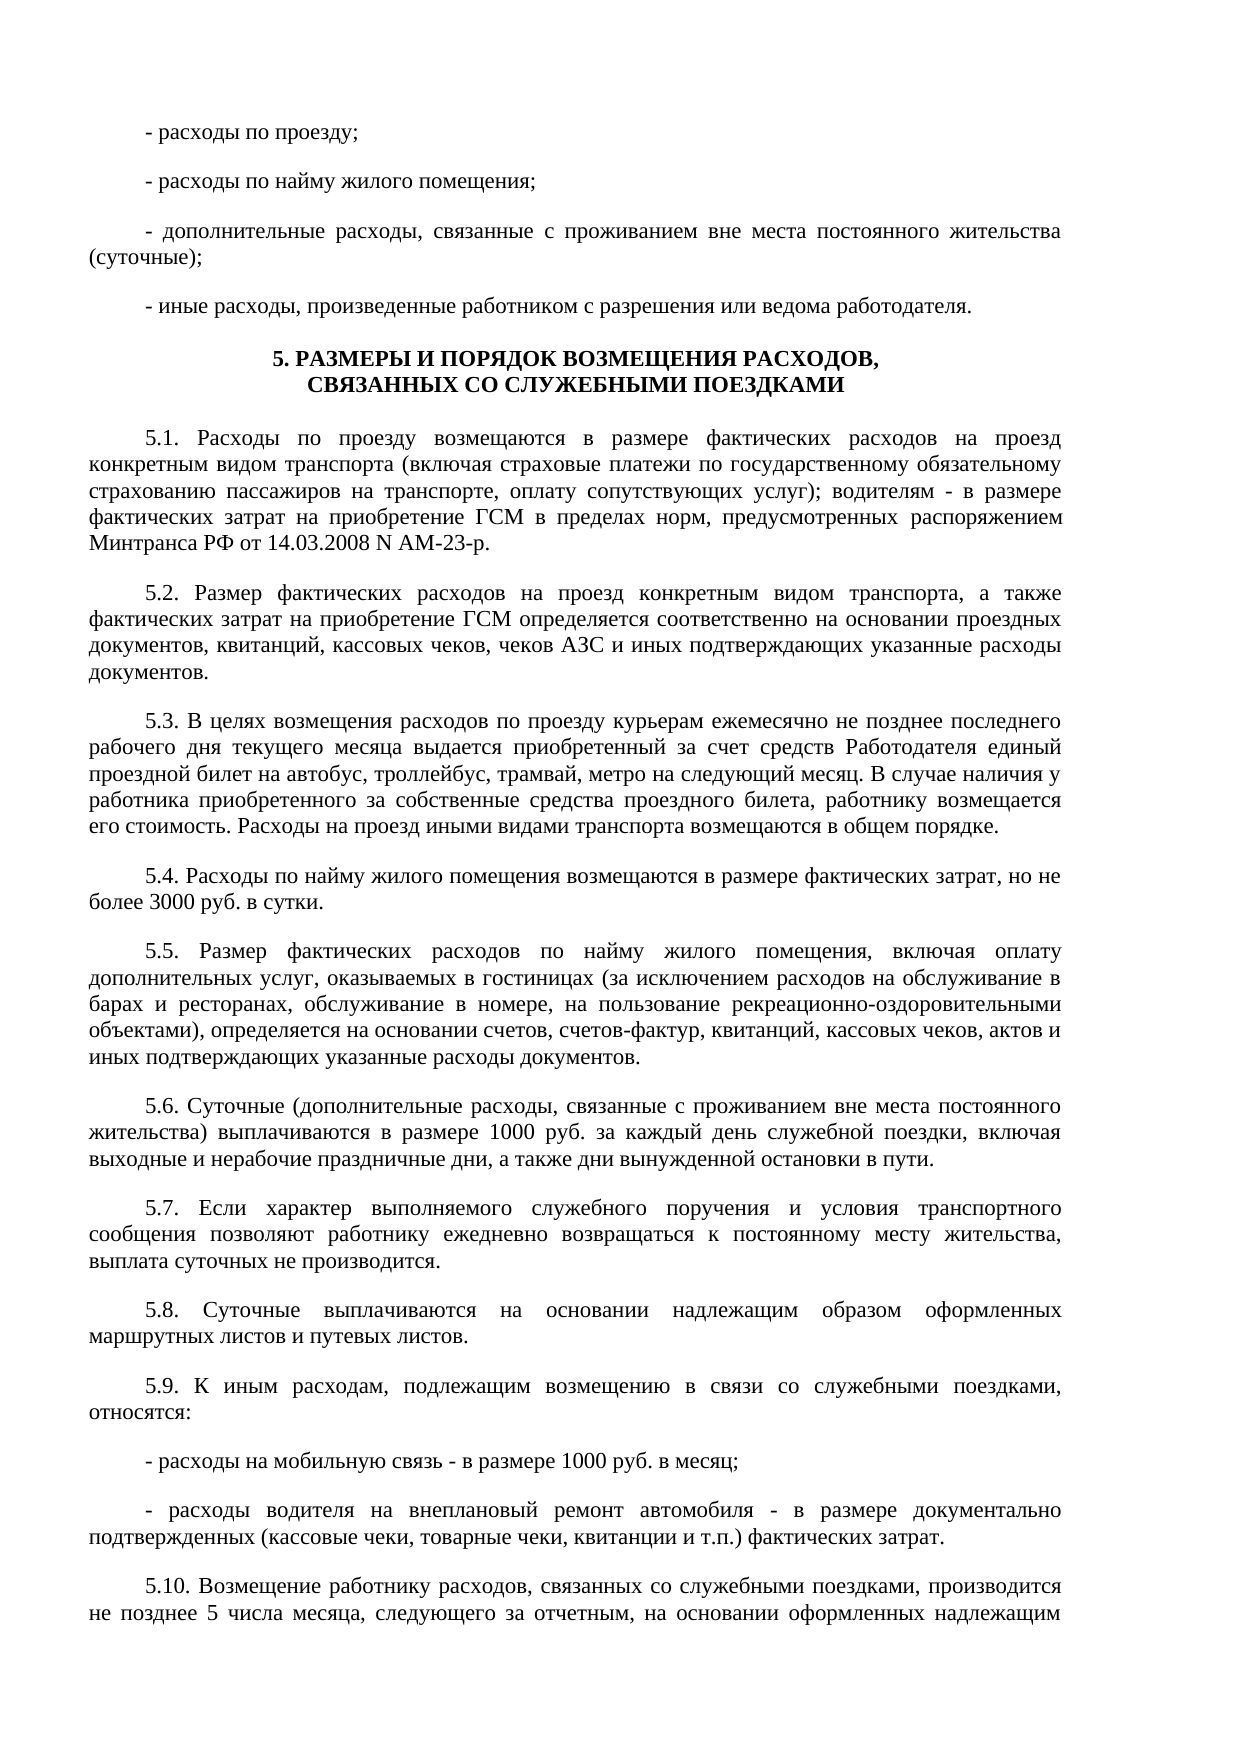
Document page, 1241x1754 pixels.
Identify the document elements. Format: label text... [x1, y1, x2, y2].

text 5.6. Суточные (дополнительные расходы, связанные с проживанием вне места постоянного жительства) выплачиваются в размере 1000 руб. за каждый день служебной поездки, включая выходные и нерабочие праздничные дни, а также дни вынужденной остановки в пути. [88, 1092, 1063, 1171]
text - дополнительные расходы, связанные с проживанием вне места постоянного жительства (суточные); [88, 217, 1063, 269]
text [88, 1572, 1063, 1625]
text 5.1. Расходы по проезду возмещаются в размере фактических расходов на проезд конкретным видом транспорта (включая страховые платежи по государственному обязательному страхованию пассажиров на транспорте, оплату сопутствующих услуг); водителям - в размере фактических затрат на приобретение ГСМ в пределах норм, предусмотренных распоряжением Минтранса РФ от 14.03.2008 N АМ-23-р. [88, 424, 1063, 556]
text 5. РАЗМЕРЫ И ПОРЯДОК ВОЗМЕЩЕНИЯ РАСХОДОВ, [88, 345, 1063, 371]
text - иные расходы, произведенные работником с разрешения или ведома работодателя. [88, 292, 1063, 319]
text - расходы на мобильную связь - в размере 1000 руб. в месяц; [88, 1447, 1063, 1474]
text 5.7. Если характер выполняемого служебного поручения и условия транспортного сообщения позволяют работнику ежедневно возвращаться к постоянному месту жительства, выплата суточных не производится. [88, 1194, 1063, 1273]
text 5.8. Суточные выплачиваются на основании надлежащим образом оформленных маршрутных листов и путевых листов. [88, 1296, 1063, 1349]
text 5.2. Размер фактических расходов на проезд конкретным видом транспорта, а также фактических затрат на приобретение ГСМ определяется соответственно на основании проездных документов, квитанций, кассовых чеков, чеков АЗС и иных подтверждающих указанные расходы документов. [88, 579, 1063, 684]
text 5.4. Расходы по найму жилого помещения возмещаются в размере фактических затрат, но не более 3000 руб. в сутки. [88, 862, 1063, 914]
text - расходы водителя на внеплановый ремонт автомобиля - в размере документально подтвержденных (кассовые чеки, товарные чеки, квитанции и т.п.) фактических затрат. [88, 1497, 1063, 1549]
text СВЯЗАННЫХ СО СЛУЖЕБНЫМИ ПОЕЗДКАМИ [88, 371, 1063, 398]
text - расходы по проезду; [88, 118, 1063, 144]
text - расходы по найму жилого помещения; [88, 167, 1063, 194]
text 5.9. К иным расходам, подлежащим возмещению в связи со служебными поездками, относятся: [88, 1372, 1063, 1424]
text 5.5. Размер фактических расходов по найму жилого помещения, включая оплату дополнительных услуг, оказываемых в гостиницах (за исключением расходов на обслуживание в барах и ресторанах, обслуживание в номере, на пользование рекреационно-оздоровительными объектами), определяется на основании счетов, счетов-фактур, квитанций, кассовых чеков, актов и иных подтверждающих указанные расходы документов. [88, 937, 1063, 1069]
text 5.3. В целях возмещения расходов по проезду курьерам ежемесячно не позднее последнего рабочего дня текущего месяца выдается приобретенный за счет средств Работодателя единый проездной билет на автобус, троллейбус, трамвай, метро на следующий месяц. В случае наличия у работника приобретенного за собственные средства проездного билета, работнику возмещается его стоимость. Расходы на проезд иными видами транспорта возмещаются в общем порядке. [88, 707, 1063, 839]
